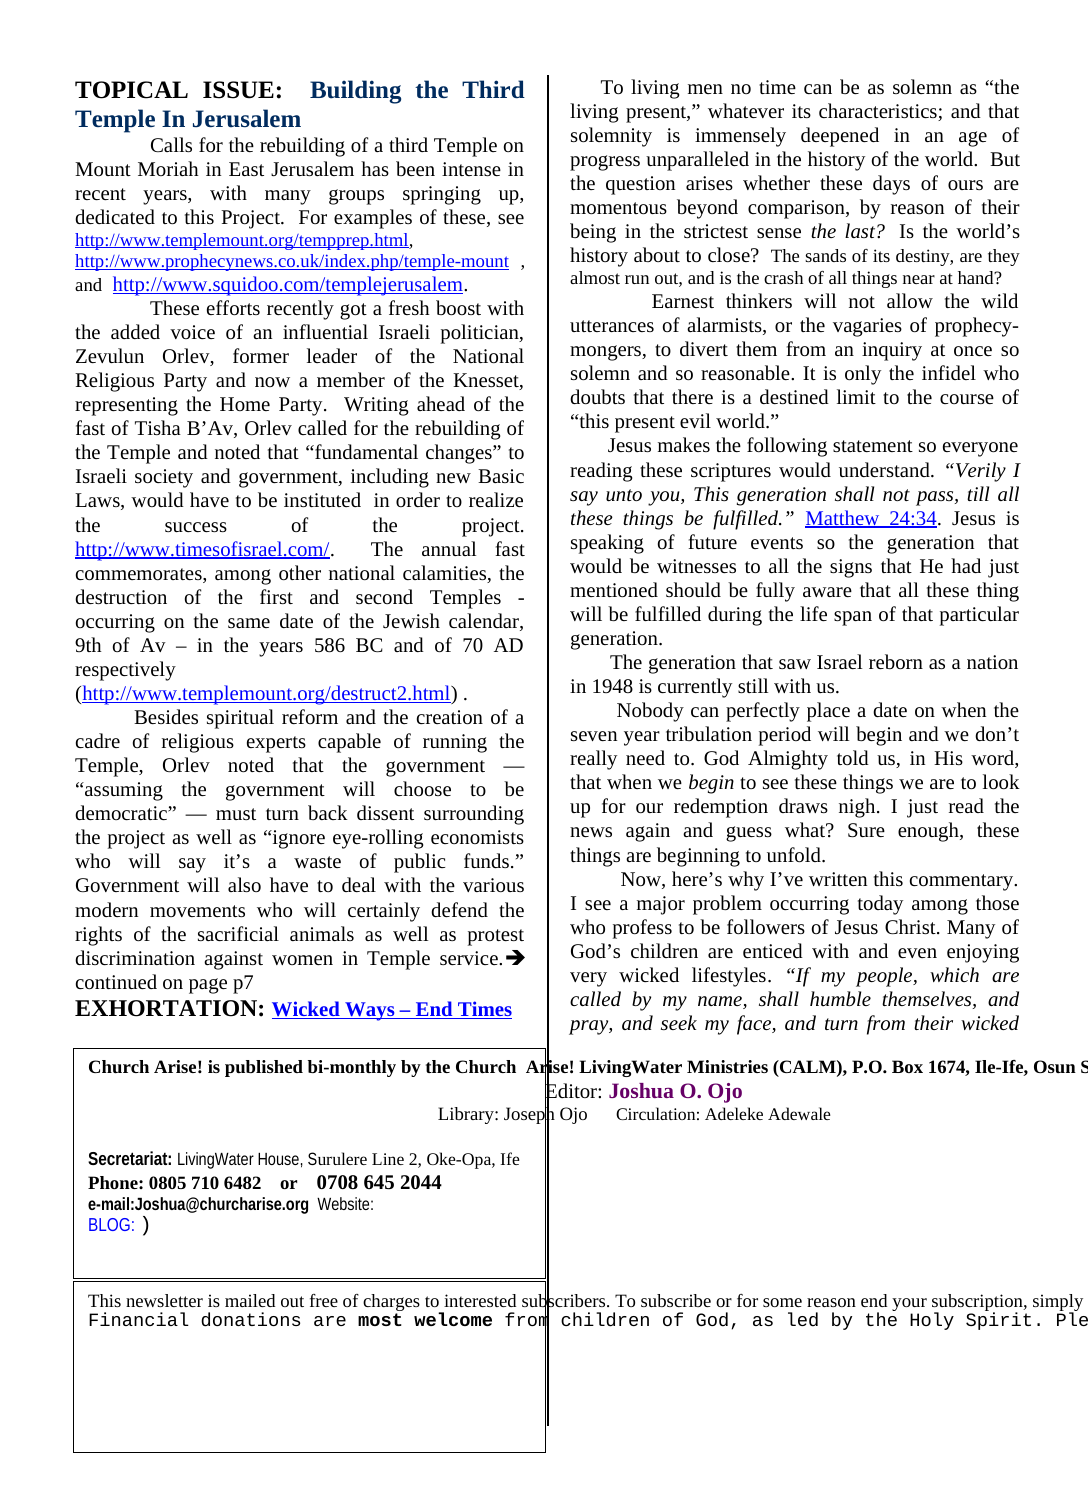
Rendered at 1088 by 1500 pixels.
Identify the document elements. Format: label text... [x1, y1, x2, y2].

text Besides spiritual reform and the creation of a cadre of religious experts capable of running the Temple, Orlev noted that the government — “assuming the government will choose to be democratic” — must turn back dissent surrounding the project as well as “ignore eye-rolling economists who will say it’s a waste of public funds.” Government will also have to deal with the various modern movements who will certainly defend the rights of the sacrificial animals as well as protest discrimination against women in Temple service. continued on page p7 [75, 705, 525, 994]
text The generation that saw Israel reborn as a nation in 1948 is currently still with us. [570, 650, 1020, 698]
text EXHORTATION: Wicked Ways – End Times [75, 994, 525, 1021]
text Now, here’s why I’ve written this commentary. I see a major problem occurring today among those who profess to be followers of Jesus Christ. Many of God’s children are enticed with and even enjoying very wicked lifestyles. “If my people, which are called by my name, shall humble themselves, and pray, and seek my face, and turn from their wicked ways; then will I hear from heaven, and will forgive their sin, and will heal their land.” 2 Chron.7:14. We should pay close attention to what God tells us. [570, 867, 1020, 1035]
text Calls for the rebuilding of a third Temple on Mount Moriah in East Jerusalem has been intense in recent years, with many groups springing up, dedicated to this Project. For examples of these, see http://www.templemount.org/tempprep.html, http://www.prophecynews.co.uk/index.php/temple-mount , and http://www.squidoo.com/templejerusalem. [75, 132, 525, 296]
text These efforts recently got a fresh boost with the added voice of an influential Israeli politician, Zevulun Orlev, former leader of the National Religious Party and now a member of the Knesset, representing the Home Party. Writing ahead of the fast of Tisha B’Av, Orlev called for the rebuilding of the Temple and noted that “fundamental changes” to Israeli society and government, including new Basic Laws, would have to be instituted in order to realize the success of the project. http://www.timesofisrael.com/. The annual fast commemorates, among other national calamities, the destruction of the first and second Temples - occurring on the same date of the Jewish calendar, 9th of Av – in the years 586 BC and of 70 AD respectively (http://www.templemount.org/destruct2.html) . [75, 296, 525, 705]
text Nobody can perfectly place a date on when the seven year tribulation period will begin and we don’t really need to. God Almighty told us, in His word, that when we begin to see these things we are to look up for our redemption draws nigh. I just read the news again and guess what? Sure enough, these things are beginning to unfold. [570, 698, 1020, 867]
text TOPICAL ISSUE: Building the Third Temple In Jerusalem [75, 75, 525, 132]
text Earnest thinkers will not allow the wild utterances of alarmists, or the vagaries of prophecy-mongers, to divert them from an inquiry at once so solemn and so reasonable. It is only the infidel who doubts that there is a destined limit to the course of “this present evil world.” [570, 289, 1020, 433]
text Jesus makes the following statement so everyone reading these scriptures would understand. “Verily I say unto you, This generation shall not pass, till all these things be fulfilled.” Matthew 24:34. Jesus is speaking of future events so the generation that would be witnesses to all the signs that He had just mentioned should be fully aware that all these thing will be fulfilled during the life span of that particular generation. [570, 433, 1020, 650]
text To living men no time can be as solemn as “the living present,” whatever its characteristics; and that solemnity is immensely deepened in an age of progress unparalleled in the history of the world. But the question arises whether these days of ours are momentous beyond comparison, by reason of their being in the strictest sense the last? Is the world’s history about to close? The sands of its destiny, are they almost run out, and is the crash of all things near at hand? [570, 75, 1020, 289]
